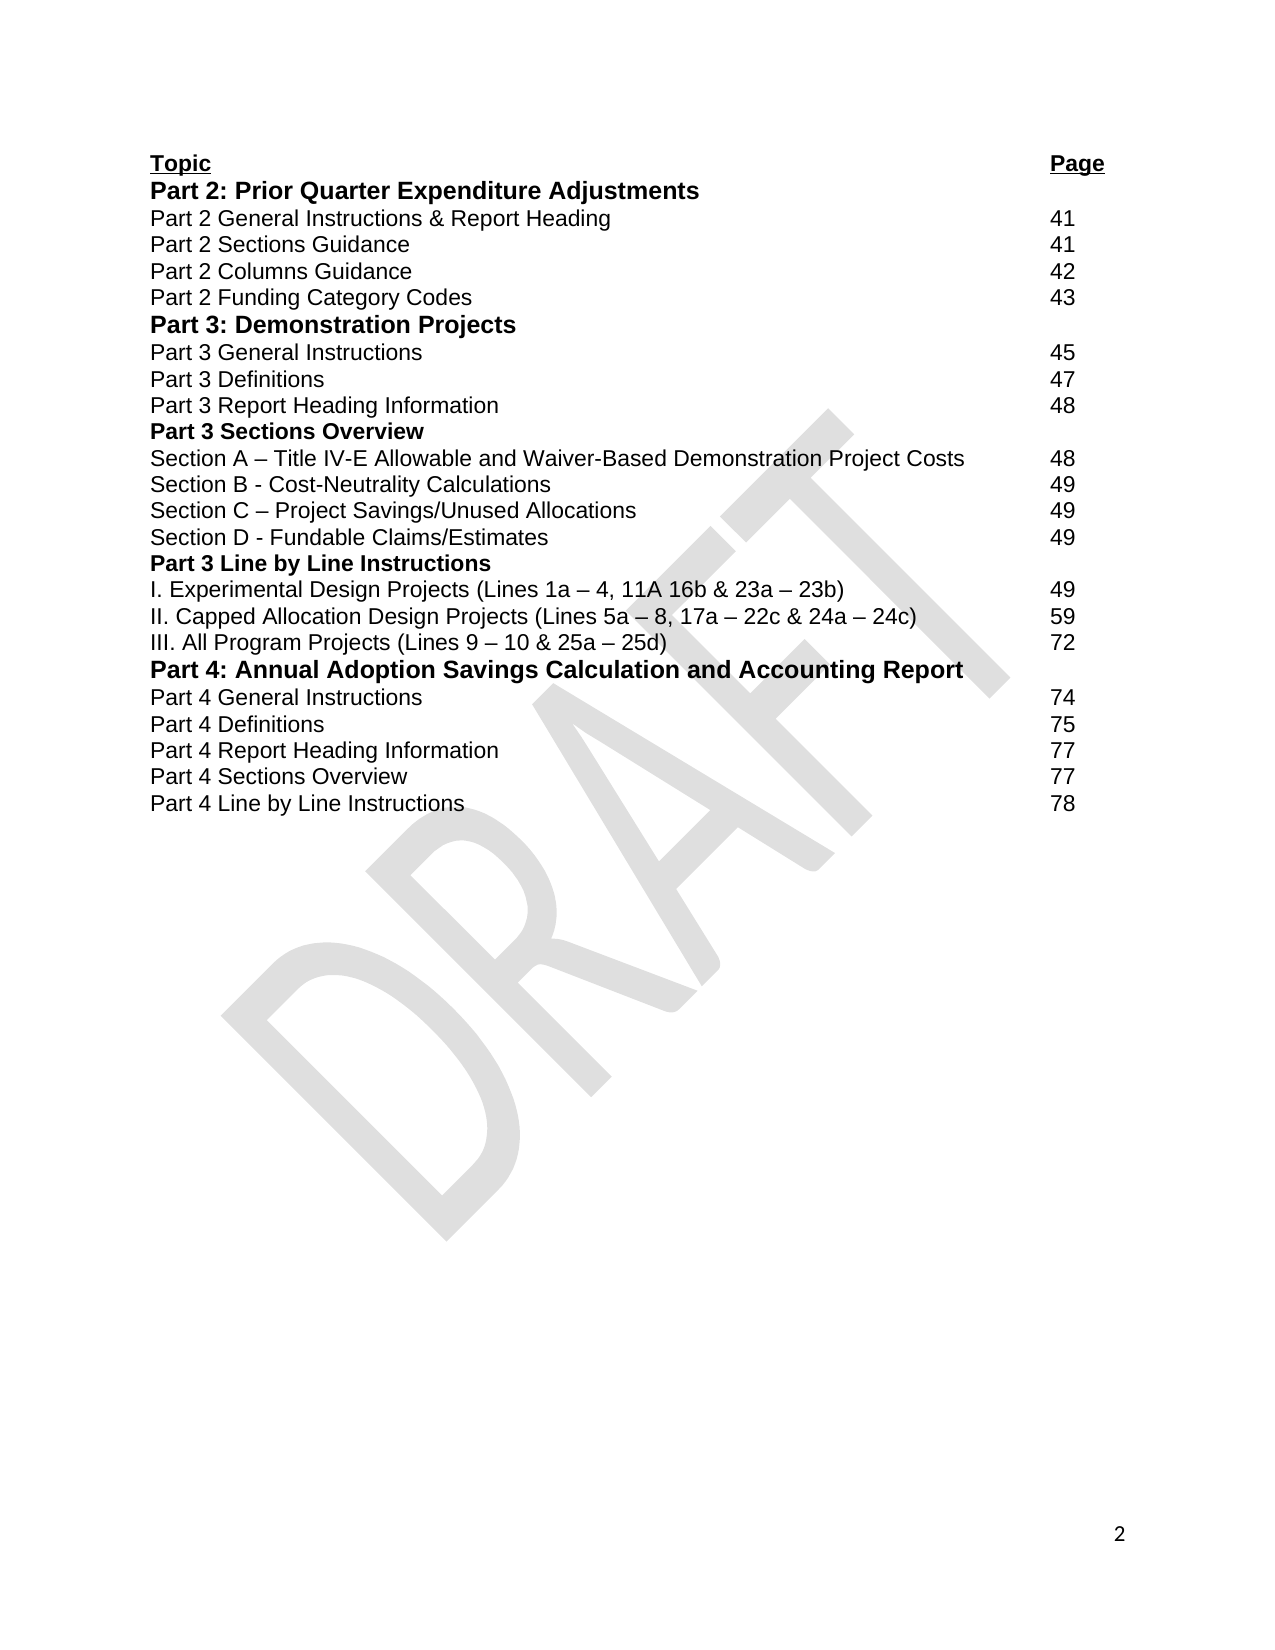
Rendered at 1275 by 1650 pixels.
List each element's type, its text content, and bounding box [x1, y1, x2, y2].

text Part 4 Line by Line Instructions 78 [150, 790, 1125, 816]
text Part 3 Sections Overview [150, 418, 1125, 445]
text Section D - Fundable Claims/Estimates 49 [150, 524, 1125, 550]
text Section A – Title IV-E Allowable and Waiver-Based Demonstration Project Costs 48 [150, 445, 1125, 471]
text Part 3: Demonstration Projects [150, 311, 1125, 339]
text Part 4 Report Heading Information 77 [150, 737, 1125, 763]
text Part 3 General Instructions 45 [150, 339, 1125, 366]
text Part 4 General Instructions 74 [150, 684, 1125, 711]
text Part 3 Report Heading Information 48 [150, 392, 1125, 418]
text Part 3 Line by Line Instructions [150, 550, 1125, 576]
text Part 2 Funding Category Codes 43 [150, 284, 1125, 311]
text Part 2 General Instructions & Report Heading 41 [150, 205, 1125, 231]
text Section B - Cost-Neutrality Calculations 49 [150, 471, 1125, 497]
text III. All Program Projects (Lines 9 – 10 & 25a – 25d) 72 [150, 629, 1125, 656]
text Part 4 Sections Overview 77 [150, 763, 1125, 790]
text Topic Page Part 2: Prior Quarter Expenditure Adjustments [150, 150, 1125, 205]
text I. Experimental Design Projects (Lines 1a – 4, 11A 16b & 23a – 23b) 49 [150, 576, 1125, 603]
text Part 4 Definitions 75 [150, 711, 1125, 737]
text Part 4: Annual Adoption Savings Calculation and Accounting Report [150, 656, 1125, 684]
text Part 3 Definitions 47 [150, 366, 1125, 392]
text Part 2 Columns Guidance 42 [150, 258, 1125, 284]
text II. Capped Allocation Design Projects (Lines 5a – 8, 17a – 22c & 24a – 24c) 59 [150, 603, 1125, 629]
text Section C – Project Savings/Unused Allocations 49 [150, 497, 1125, 524]
text Part 2 Sections Guidance 41 [150, 231, 1125, 258]
